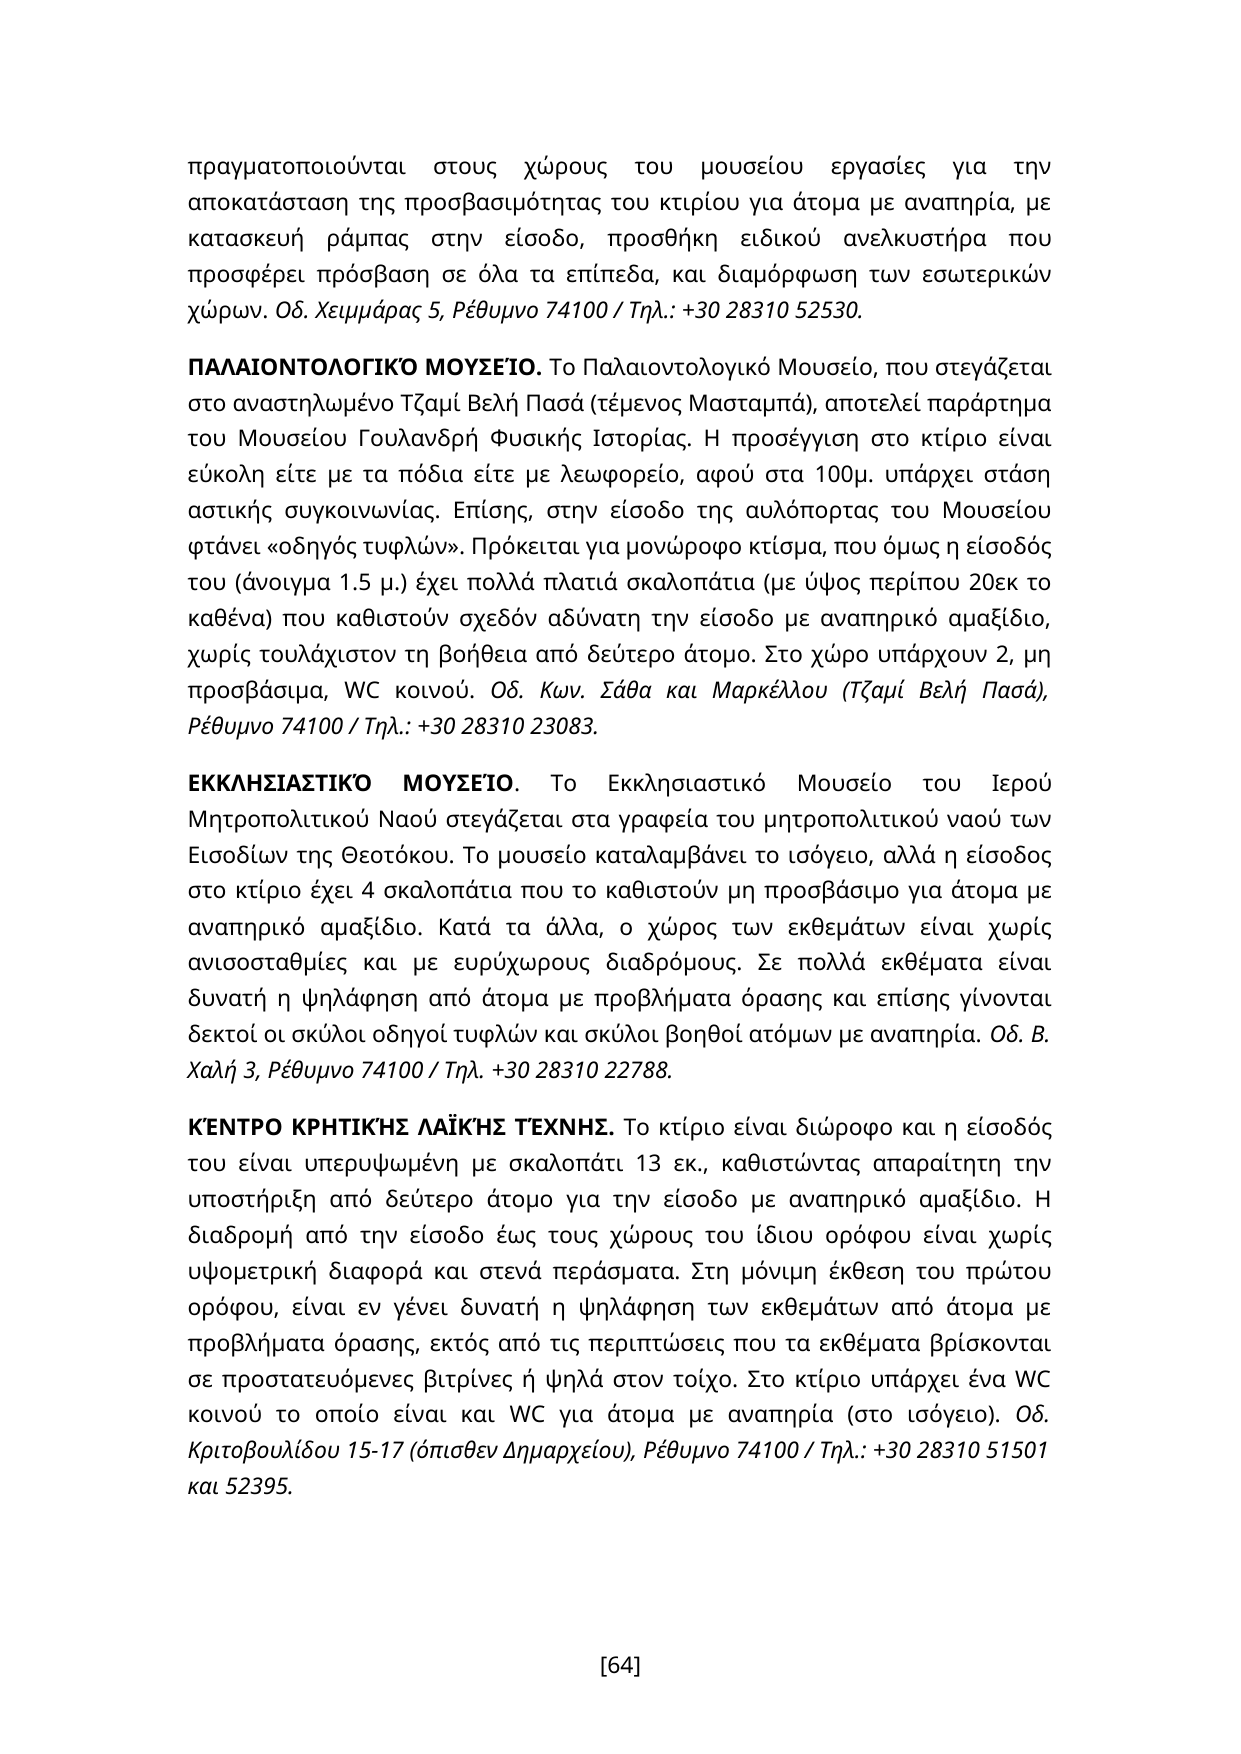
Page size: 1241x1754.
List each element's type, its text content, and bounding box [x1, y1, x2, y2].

text Εκκλησιαστικό Μουσείο. Το Εκκλησιαστικό Μουσείο του Ιερού Μητροπολιτικού Ναού στεγάζεται στα γραφεία του μητροπολιτικού ναού των Εισοδίων της Θεοτόκου. Το μουσείο καταλαμβάνει το ισόγειο, αλλά η είσοδος στο κτίριο έχει 4 σκαλοπάτια που το καθιστούν μη προσβάσιμο για άτομα με αναπηρικό αμαξίδιο. Κατά τα άλλα, ο χώρος των εκθεμάτων είναι χωρίς ανισοσταθμίες και με ευρύχωρους διαδρόμους. Σε πολλά εκθέματα είναι δυνατή η ψηλάφηση από άτομα με προβλήματα όρασης και επίσης γίνονται δεκτοί οι σκύλοι οδηγοί τυφλών και σκύλοι βοηθοί ατόμων με αναπηρία. Οδ. Β. Χαλή 3, Ρέθυμνο 74100 / Τηλ. +30 28310 22788. [187, 767, 1053, 1085]
text Παλαιοντολογικό Μουσείο. Το Παλαιοντολογικό Μουσείο, που στεγάζεται στο αναστηλωμένο Τζαμί Βελή Πασά (τέμενος Μασταμπά), αποτελεί παράρτημα του Μουσείου Γουλανδρή Φυσικής Ιστορίας. Η προσέγγιση στο κτίριο είναι εύκολη είτε με τα πόδια είτε με λεωφορείο, αφού στα 100μ. υπάρχει στάση αστικής συγκοινωνίας. Επίσης, στην είσοδο της αυλόπορτας του Μουσείου φτάνει «οδηγός τυφλών». Πρόκειται για μονώροφο κτίσμα, που όμως η είσοδός του (άνοιγμα 1.5 μ.) έχει πολλά πλατιά σκαλοπάτια (με ύψος περίπου 20εκ το καθένα) που καθιστούν σχεδόν αδύνατη την είσοδο με αναπηρικό αμαξίδιο, χωρίς τουλάχιστον τη βοήθεια από δεύτερο άτομο. Στο χώρο υπάρχουν 2, μη προσβάσιμα, WC κοινού. Οδ. Κων. Σάθα και Μαρκέλλου (Τζαμί Βελή Πασά), Ρέθυμνο 74100 / Τηλ.: +30 28310 23083. [187, 351, 1053, 741]
text Κέντρο Κρητικής Λαϊκής Τέχνης. Το κτίριο είναι διώροφο και η είσοδός του είναι υπερυψωμένη με σκαλοπάτι 13 εκ., καθιστώντας απαραίτητη την υποστήριξη από δεύτερο άτομο για την είσοδο με αναπηρικό αμαξίδιο. Η διαδρομή από την είσοδο έως τους χώρους του ίδιου ορόφου είναι χωρίς υψομετρική διαφορά και στενά περάσματα. Στη μόνιμη έκθεση του πρώτου ορόφου, είναι εν γένει δυνατή η ψηλάφηση των εκθεμάτων από άτομα με προβλήματα όρασης, εκτός από τις περιπτώσεις που τα εκθέματα βρίσκονται σε προστατευόμενες βιτρίνες ή ψηλά στον τοίχο. Στο κτίριο υπάρχει ένα WC κοινού το οποίο είναι και WC για άτομα με αναπηρία (στο ισόγειο). Οδ. Κριτοβουλίδου 15-17 (όπισθεν Δημαρχείου), Ρέθυμνο 74100 / Τηλ.: +30 28310 51501 και 52395. [187, 1111, 1053, 1502]
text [187, 150, 1053, 325]
